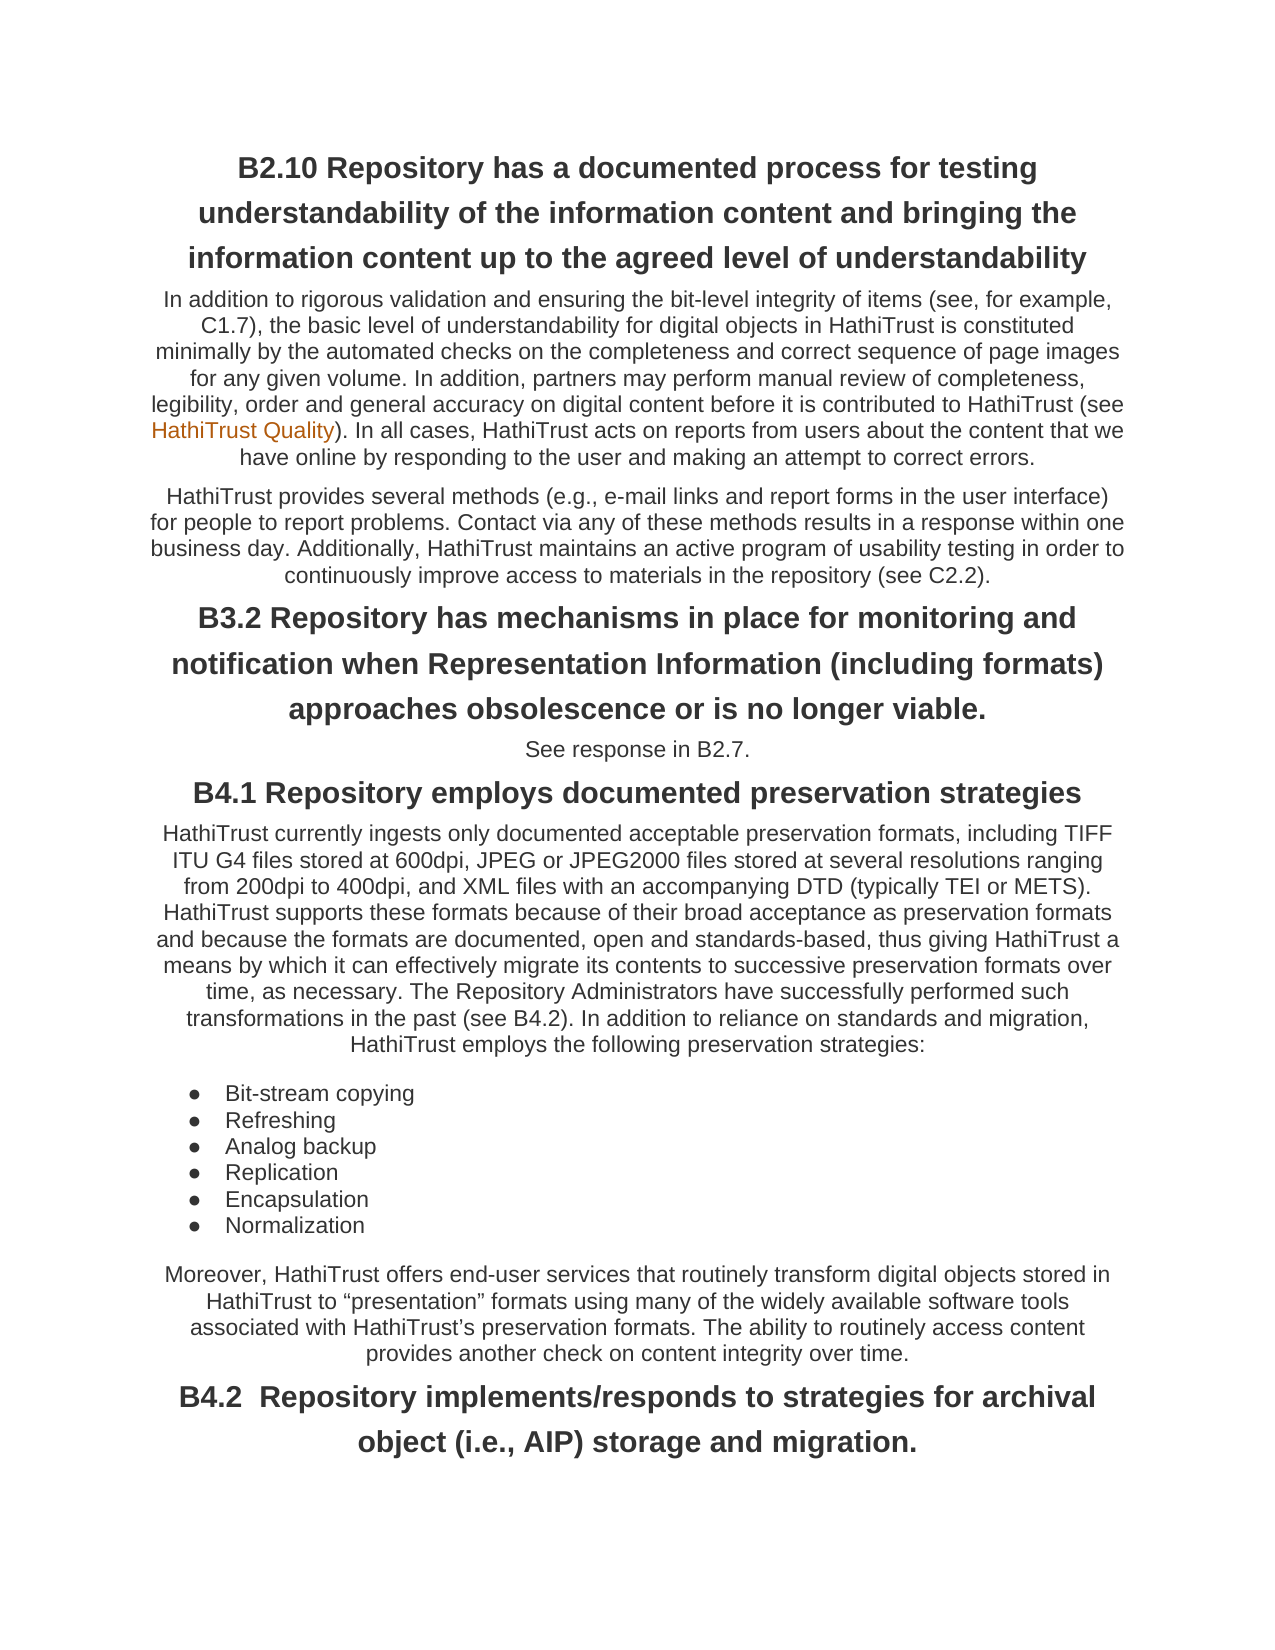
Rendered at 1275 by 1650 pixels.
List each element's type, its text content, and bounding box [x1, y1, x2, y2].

subtitle B4.1 Repository employs documented preservation strategies [150, 775, 1125, 810]
text HathiTrust provides several methods (e.g., e-mail links and report forms in the user interface) for people to report problems. Contact via any of these methods results in a response within one business day. Additionally, HathiTrust maintains an active program of usability testing in order to continuously improve access to materials in the repository (see C2.2). [150, 483, 1125, 588]
list Bit-stream copying [187, 1080, 1125, 1107]
list Refreshing [187, 1107, 1125, 1133]
list Encapsulation [187, 1186, 1125, 1212]
subtitle B3.2 Repository has mechanisms in place for monitoring and notification when Representation Information (including formats) approaches obsolescence or is no longer viable. [150, 601, 1125, 726]
text HathiTrust currently ingests only documented acceptable preservation formats, including TIFF ITU G4 files stored at 600dpi, JPEG or JPEG2000 files stored at several resolutions ranging from 200dpi to 400dpi, and XML files with an accompanying DTD (typically TEI or METS). HathiTrust supports these formats because of their broad acceptance as preservation formats and because the formats are documented, open and standards-based, thus giving HathiTrust a means by which it can effectively migrate its contents to successive preservation formats over time, as necessary. The Repository Administrators have successfully performed such transformations in the past (see B4.2). In addition to reliance on standards and migration, HathiTrust employs the following preservation strategies: [150, 820, 1125, 1057]
subtitle B4.2 Repository implements/responds to strategies for archival object (i.e., AIP) storage and migration. [150, 1379, 1125, 1466]
list Normalization [187, 1212, 1125, 1238]
text See response in B2.7. [150, 736, 1125, 762]
list Analog backup [187, 1133, 1125, 1159]
text In addition to rigorous validation and ensuring the bit-level integrity of items (see, for example, C1.7), the basic level of understandability for digital objects in HathiTrust is constituted minimally by the automated checks on the completeness and correct sequence of page images for any given volume. In addition, partners may perform manual review of completeness, legibility, order and general accuracy on digital content before it is contributed to HathiTrust (see HathiTrust Quality). In all cases, HathiTrust acts on reports from users about the content that we have online by responding to the user and making an attempt to correct errors. [150, 286, 1125, 470]
list Replication [187, 1159, 1125, 1186]
subtitle B2.10 Repository has a documented process for testing understandability of the information content and bringing the information content up to the agreed level of understandability [150, 150, 1125, 275]
text Moreover, HathiTrust offers end-user services that routinely transform digital objects stored in HathiTrust to “presentation” formats using many of the widely available software tools associated with HathiTrust’s preservation formats. The ability to routinely access content provides another check on content integrity over time. [150, 1261, 1125, 1367]
